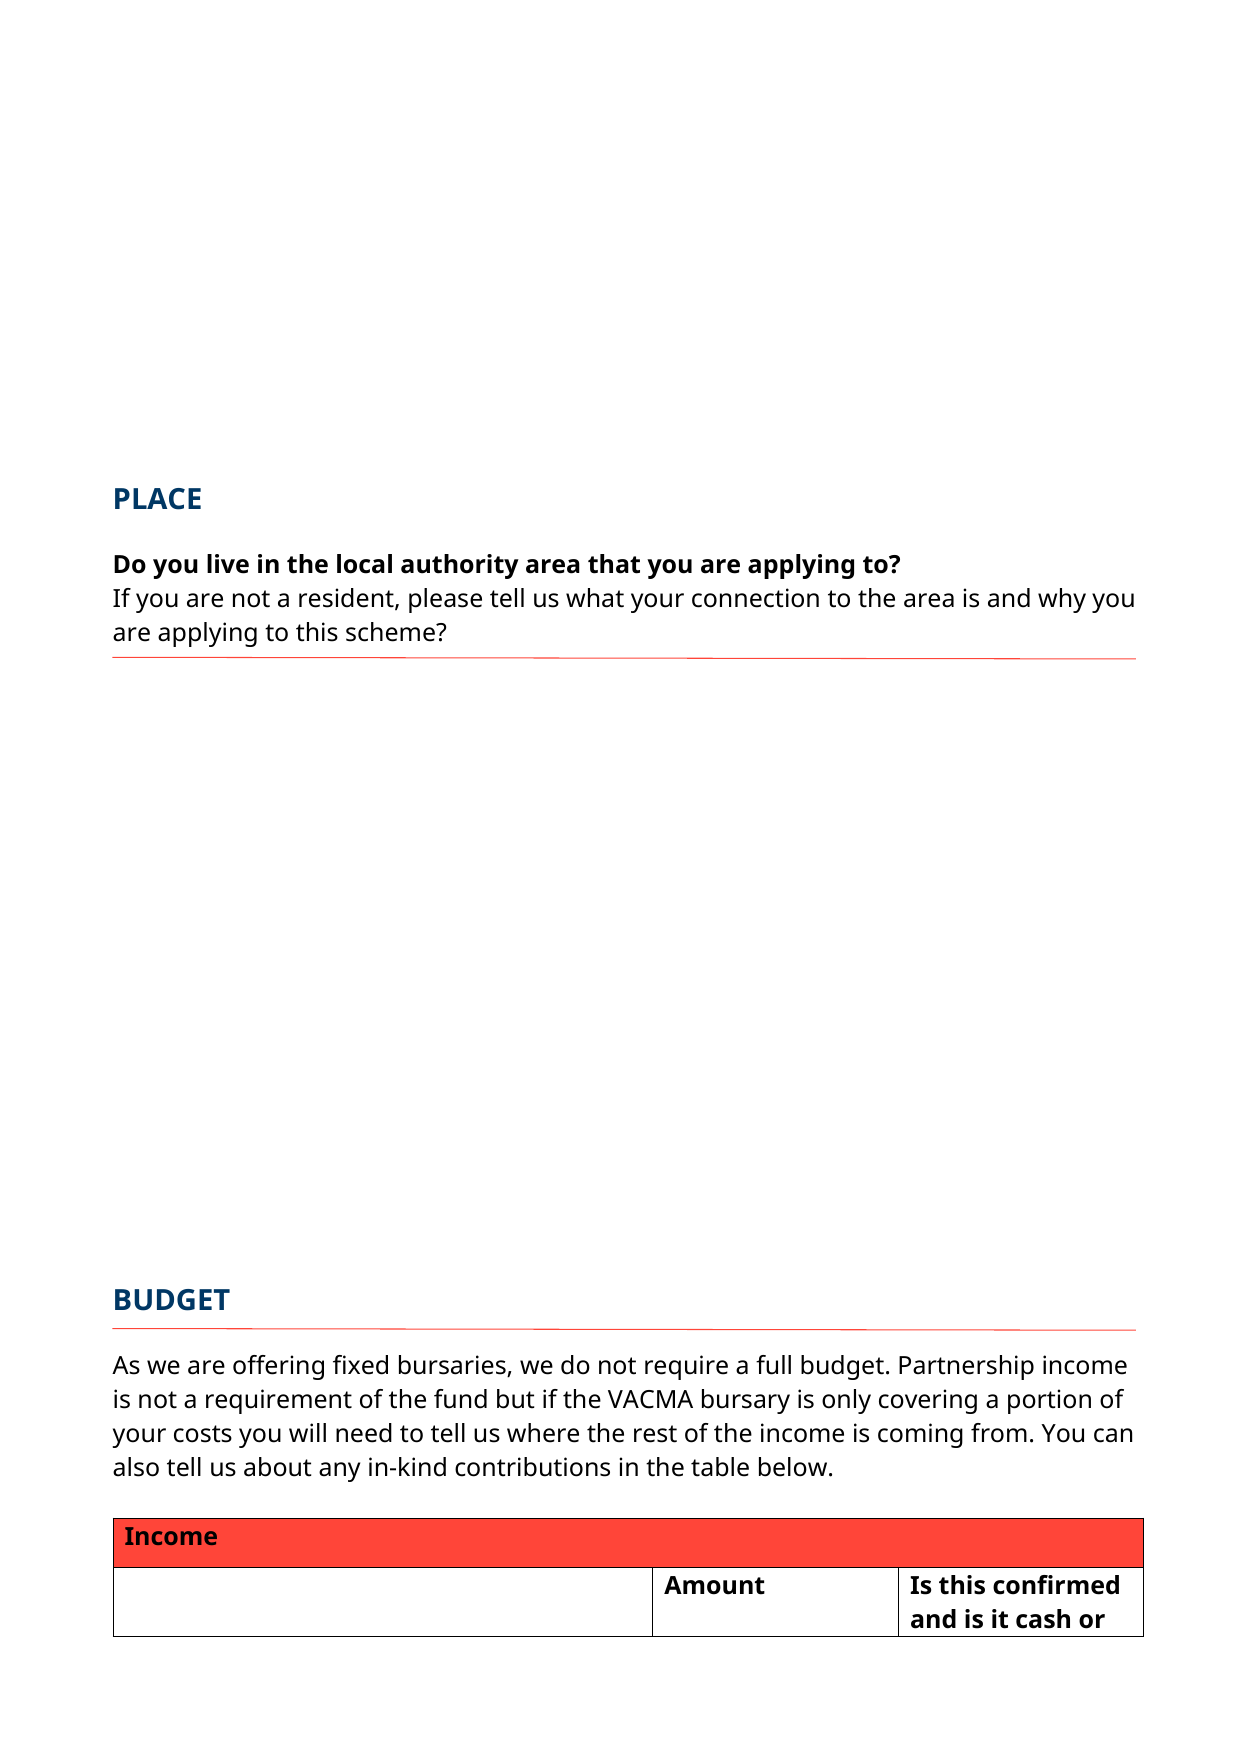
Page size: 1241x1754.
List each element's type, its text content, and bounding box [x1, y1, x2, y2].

text Do you live in the local authority area that you are applying to? [112, 547, 1144, 581]
text If you are not a resident, please tell us what your connection to the area is and why you are applying to this scheme? [112, 581, 1144, 678]
table_cell [114, 1568, 652, 1636]
text BUDGET [112, 1279, 1144, 1347]
text PLACE [112, 478, 1144, 547]
table_cell Amount [653, 1568, 898, 1636]
table_header Income [114, 1519, 1143, 1567]
text As we are offering fixed bursaries, we do not require a full budget. Partnership income is not a requirement of the fund but if the VACMA bursary is only covering a portion of your costs you will need to tell us where the rest of the income is coming from. You can also tell us about any in-kind contributions in the table below. [112, 1347, 1144, 1483]
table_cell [899, 1568, 1143, 1636]
